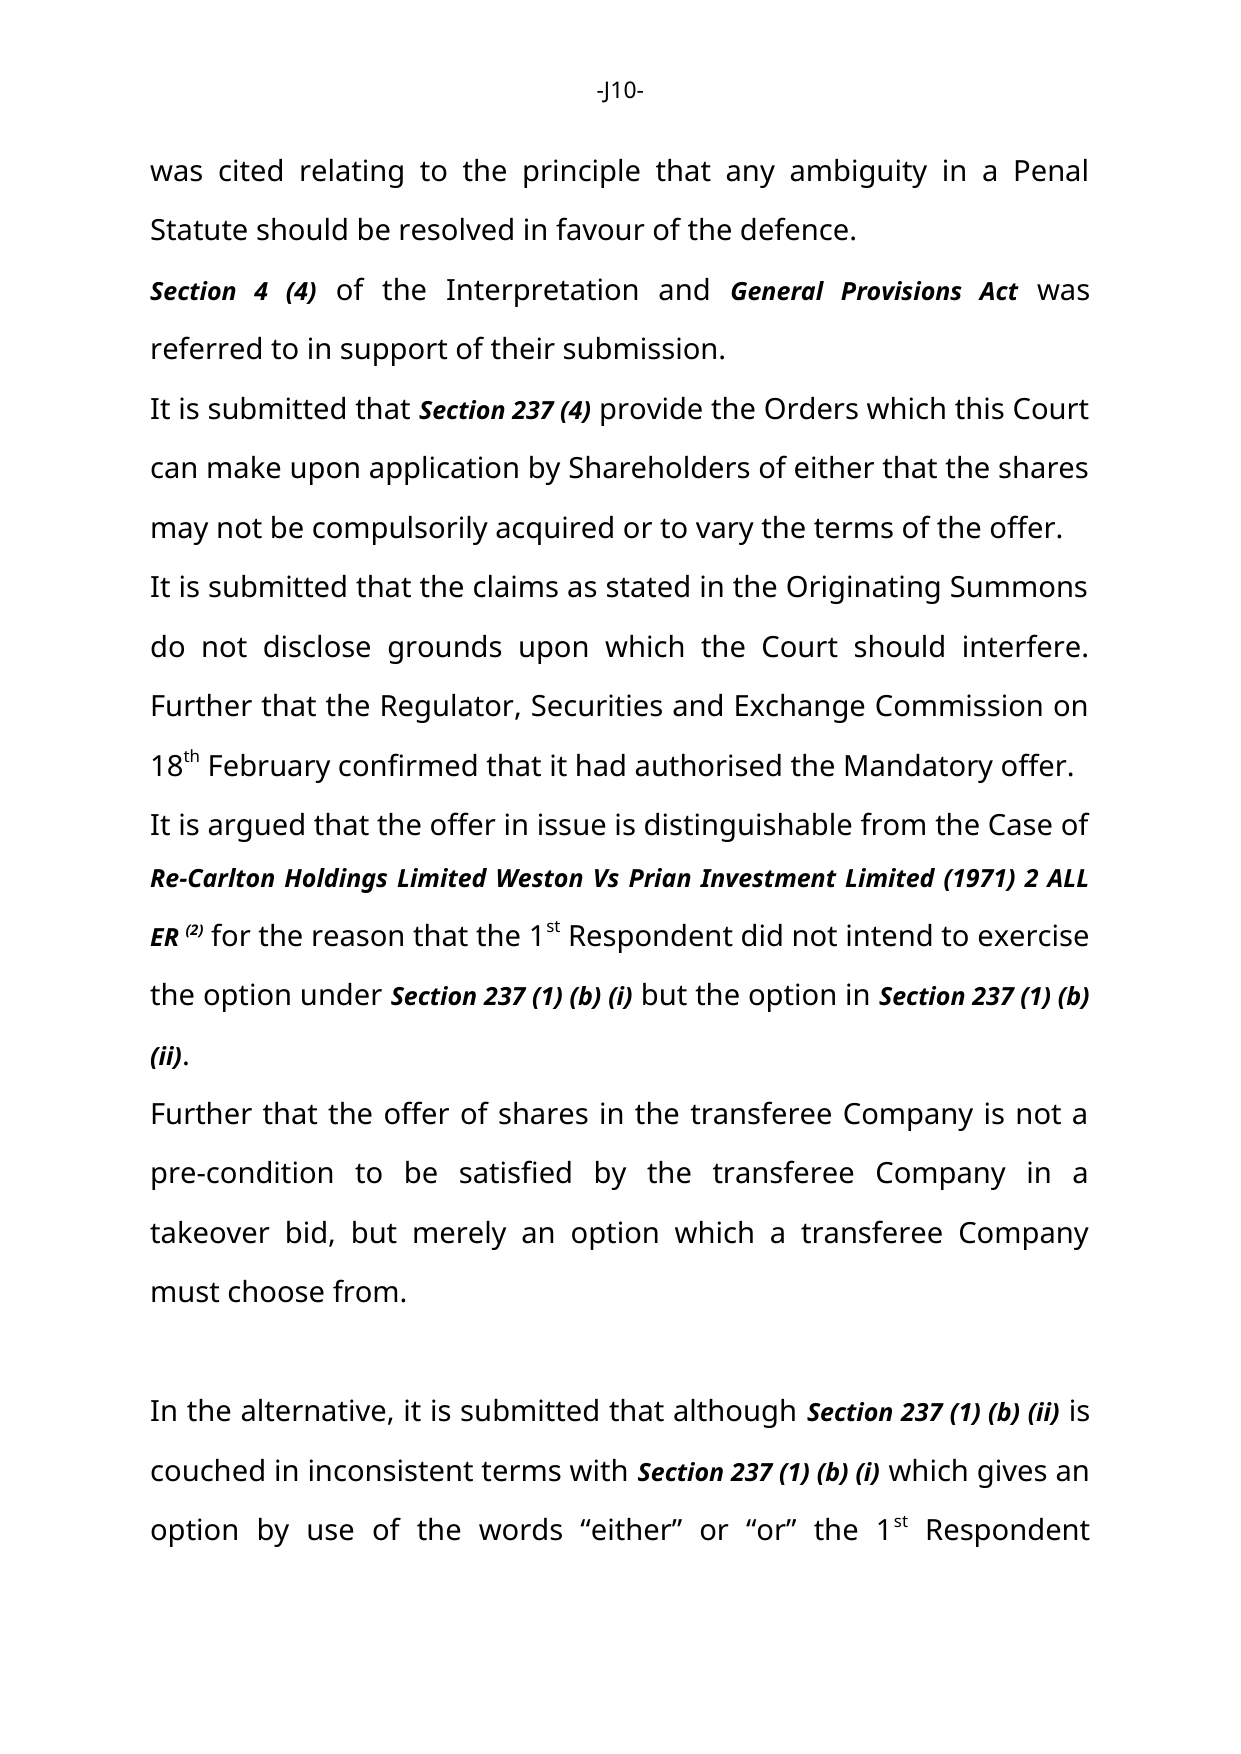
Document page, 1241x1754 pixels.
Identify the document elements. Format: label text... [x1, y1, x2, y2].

text It is submitted that Section 237 (4) provide the Orders which this Court can make upon application by Shareholders of either that the shares may not be compulsorily acquired or to vary the terms of the offer. [150, 388, 1090, 547]
text It is submitted that the claims as stated in the Originating Summons do not disclose grounds upon which the Court should interfere. Further that the Regulator, Securities and Exchange Commission on 18th February confirmed that it had authorised the Mandatory offer. [150, 566, 1090, 784]
text Further that the offer of shares in the transferee Company is not a pre-condition to be satisfied by the transferee Company in a takeover bid, but merely an option which a transferee Company must choose from. [150, 1093, 1090, 1311]
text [150, 150, 1090, 249]
text Section 4 (4) of the Interpretation and General Provisions Act was referred to in support of their submission. [150, 269, 1090, 368]
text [150, 1391, 1090, 1549]
text It is argued that the offer in issue is distinguishable from the Case of Re-Carlton Holdings Limited Weston Vs Prian Investment Limited (1971) 2 ALL ER (2) for the reason that the 1st Respondent did not intend to exercise the option under Section 237 (1) (b) (i) but the option in Section 237 (1) (b) (ii). [150, 804, 1090, 1073]
